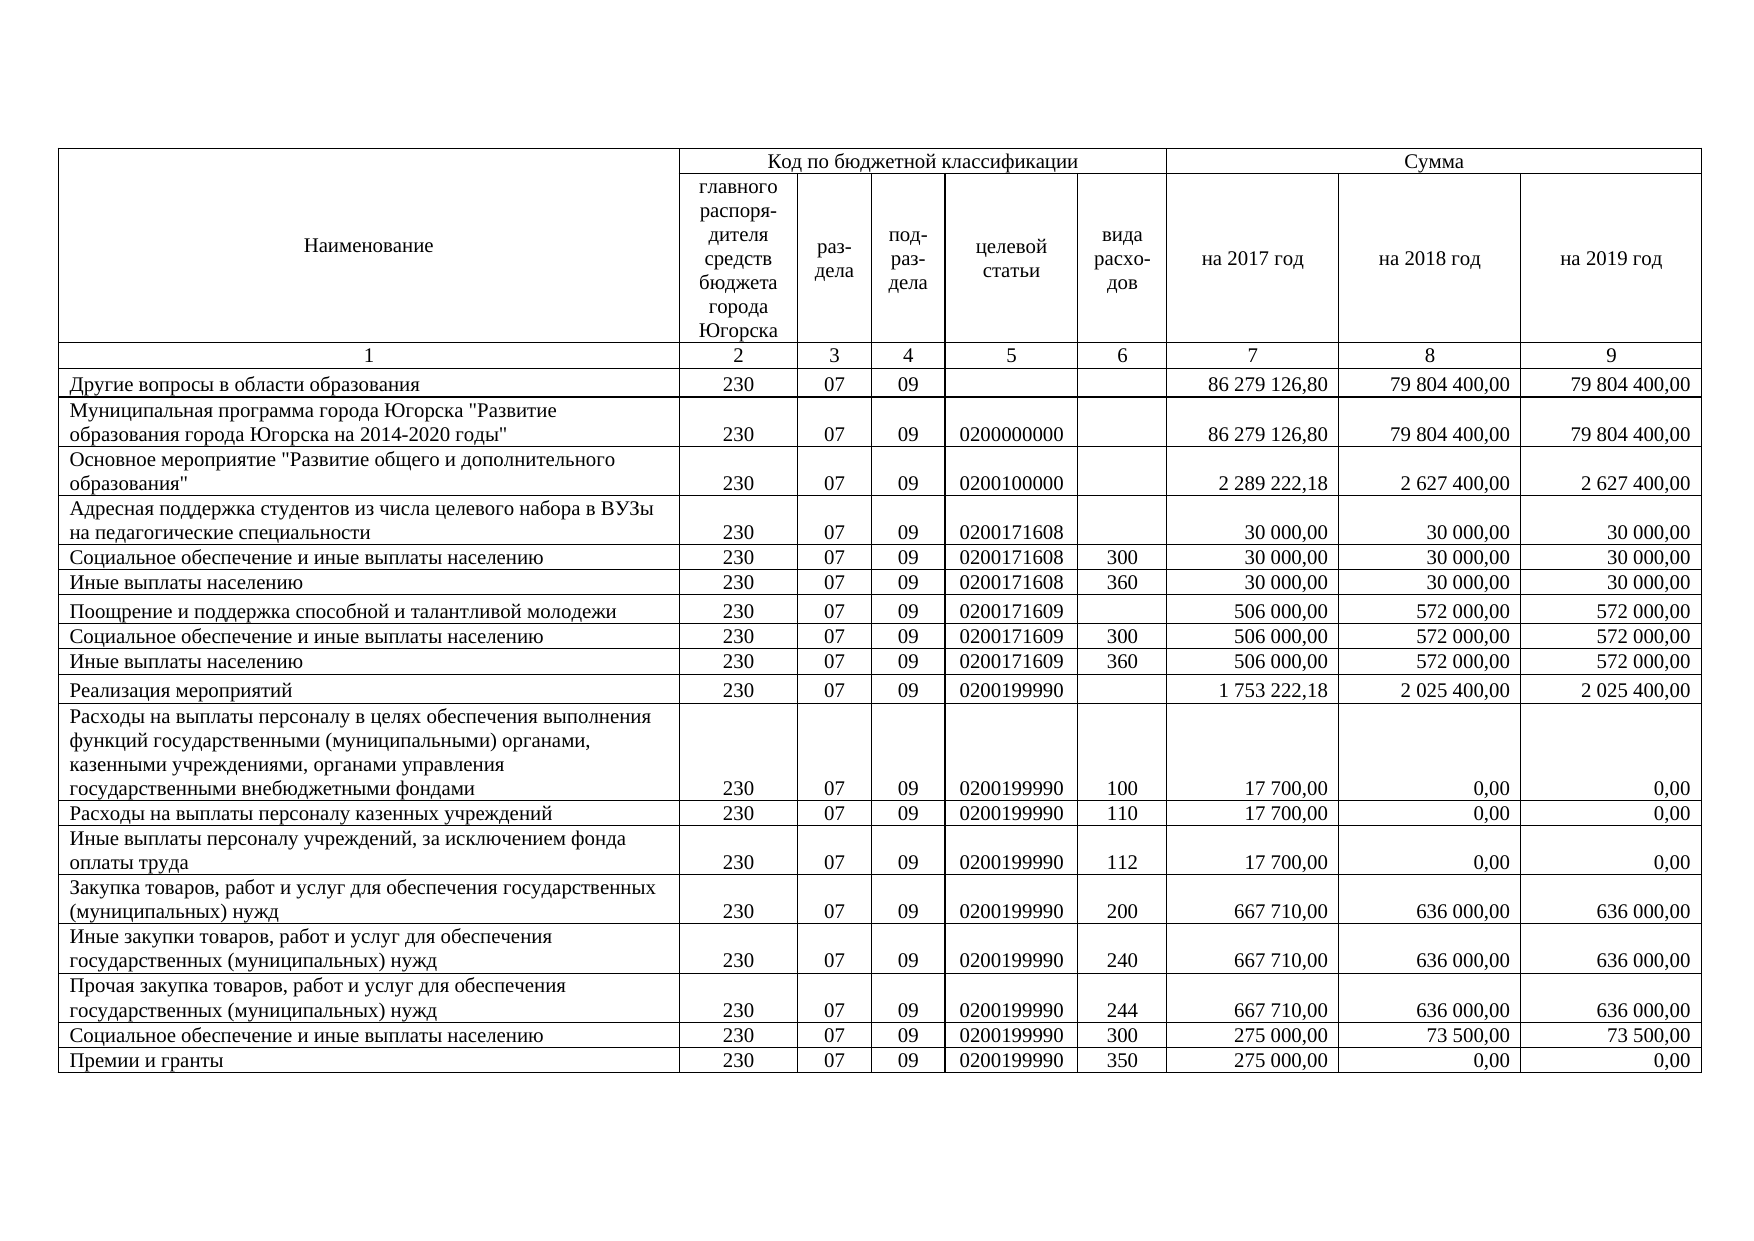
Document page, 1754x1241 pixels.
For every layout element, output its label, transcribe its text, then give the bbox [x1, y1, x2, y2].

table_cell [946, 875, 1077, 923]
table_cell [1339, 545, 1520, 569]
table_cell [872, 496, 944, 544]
table_cell 3 [798, 343, 871, 367]
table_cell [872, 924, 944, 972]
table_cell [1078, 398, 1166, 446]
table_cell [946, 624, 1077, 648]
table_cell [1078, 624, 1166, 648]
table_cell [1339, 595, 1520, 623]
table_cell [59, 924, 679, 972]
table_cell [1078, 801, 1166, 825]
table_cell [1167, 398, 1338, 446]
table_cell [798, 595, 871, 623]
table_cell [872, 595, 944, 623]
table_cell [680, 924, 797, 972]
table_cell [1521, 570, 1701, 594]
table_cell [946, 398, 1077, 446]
table_cell раз-дела [798, 174, 871, 342]
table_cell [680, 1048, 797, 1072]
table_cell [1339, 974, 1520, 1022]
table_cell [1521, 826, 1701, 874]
table_cell под-раз-дела [872, 174, 944, 342]
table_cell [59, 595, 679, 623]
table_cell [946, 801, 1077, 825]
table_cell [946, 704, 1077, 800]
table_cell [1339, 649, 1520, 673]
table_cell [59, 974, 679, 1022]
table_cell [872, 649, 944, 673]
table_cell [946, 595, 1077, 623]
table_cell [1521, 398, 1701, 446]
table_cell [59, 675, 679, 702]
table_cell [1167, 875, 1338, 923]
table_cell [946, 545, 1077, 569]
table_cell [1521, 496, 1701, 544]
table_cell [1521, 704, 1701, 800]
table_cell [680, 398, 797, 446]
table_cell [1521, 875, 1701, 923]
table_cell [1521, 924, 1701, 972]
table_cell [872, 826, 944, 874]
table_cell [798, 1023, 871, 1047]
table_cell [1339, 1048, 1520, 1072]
table_header Сумма [1167, 149, 1701, 173]
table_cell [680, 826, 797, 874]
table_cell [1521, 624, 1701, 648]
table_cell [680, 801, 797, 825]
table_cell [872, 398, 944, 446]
table_cell на 2017 год [1167, 174, 1338, 342]
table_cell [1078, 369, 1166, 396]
table_header Код по бюджетной классификации [680, 149, 1166, 173]
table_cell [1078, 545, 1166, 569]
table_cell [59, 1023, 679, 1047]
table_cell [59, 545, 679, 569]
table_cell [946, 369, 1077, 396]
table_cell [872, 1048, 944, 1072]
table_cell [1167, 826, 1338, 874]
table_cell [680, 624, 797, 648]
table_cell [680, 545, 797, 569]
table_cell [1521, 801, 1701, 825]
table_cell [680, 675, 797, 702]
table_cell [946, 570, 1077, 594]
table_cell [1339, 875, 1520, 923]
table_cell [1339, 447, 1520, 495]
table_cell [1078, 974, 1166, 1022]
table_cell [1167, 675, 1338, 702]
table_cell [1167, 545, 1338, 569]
table_cell на 2018 год [1339, 174, 1520, 342]
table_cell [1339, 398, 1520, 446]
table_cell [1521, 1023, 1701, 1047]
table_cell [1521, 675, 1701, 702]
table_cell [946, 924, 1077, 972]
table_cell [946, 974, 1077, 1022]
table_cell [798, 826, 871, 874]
table_cell 2 [680, 343, 797, 367]
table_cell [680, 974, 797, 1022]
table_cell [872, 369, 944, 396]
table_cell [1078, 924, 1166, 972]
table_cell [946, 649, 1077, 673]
table_cell вида расхо-дов [1078, 174, 1166, 342]
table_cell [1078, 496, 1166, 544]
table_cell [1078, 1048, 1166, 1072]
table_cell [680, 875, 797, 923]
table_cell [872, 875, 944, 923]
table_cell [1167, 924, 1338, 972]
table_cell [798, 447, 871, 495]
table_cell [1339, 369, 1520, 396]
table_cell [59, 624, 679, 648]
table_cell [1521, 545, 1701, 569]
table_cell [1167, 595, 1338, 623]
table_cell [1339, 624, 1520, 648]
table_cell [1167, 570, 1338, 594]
table_header Наименование [59, 149, 679, 342]
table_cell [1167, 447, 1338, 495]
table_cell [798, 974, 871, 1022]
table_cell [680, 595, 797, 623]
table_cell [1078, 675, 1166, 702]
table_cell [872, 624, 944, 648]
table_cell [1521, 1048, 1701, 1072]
table_cell целевой статьи [946, 174, 1077, 342]
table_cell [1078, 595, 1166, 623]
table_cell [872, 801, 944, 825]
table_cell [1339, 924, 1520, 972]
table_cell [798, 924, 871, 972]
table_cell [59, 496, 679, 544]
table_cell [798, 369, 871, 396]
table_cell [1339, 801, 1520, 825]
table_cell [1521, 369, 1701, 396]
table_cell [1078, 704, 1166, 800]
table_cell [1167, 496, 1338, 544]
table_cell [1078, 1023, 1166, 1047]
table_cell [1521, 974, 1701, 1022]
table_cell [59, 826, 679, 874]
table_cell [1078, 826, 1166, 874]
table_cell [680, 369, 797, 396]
table_cell на 2019 год [1521, 174, 1701, 342]
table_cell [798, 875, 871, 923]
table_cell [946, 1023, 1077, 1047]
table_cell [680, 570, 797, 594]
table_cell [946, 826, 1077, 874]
table_cell 7 [1167, 343, 1338, 367]
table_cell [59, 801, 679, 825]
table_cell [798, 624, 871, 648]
table_cell 1 [59, 343, 679, 367]
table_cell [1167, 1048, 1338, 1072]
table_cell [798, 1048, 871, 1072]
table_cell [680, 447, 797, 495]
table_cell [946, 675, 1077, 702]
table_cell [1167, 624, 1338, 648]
table_cell 9 [1521, 343, 1701, 367]
table_cell 4 [872, 343, 944, 367]
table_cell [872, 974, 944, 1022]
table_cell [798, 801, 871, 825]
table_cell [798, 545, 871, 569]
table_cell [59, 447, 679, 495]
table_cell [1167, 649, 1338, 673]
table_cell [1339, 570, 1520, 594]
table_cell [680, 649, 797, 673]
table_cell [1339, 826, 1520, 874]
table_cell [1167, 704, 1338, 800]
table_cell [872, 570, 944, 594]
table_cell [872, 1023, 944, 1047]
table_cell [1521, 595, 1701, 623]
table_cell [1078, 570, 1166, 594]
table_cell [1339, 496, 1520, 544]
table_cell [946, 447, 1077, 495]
table_cell главного распоря-дителя средств бюджета города Югорска [680, 174, 797, 342]
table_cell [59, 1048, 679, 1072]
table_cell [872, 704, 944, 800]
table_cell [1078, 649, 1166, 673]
table_cell 8 [1339, 343, 1520, 367]
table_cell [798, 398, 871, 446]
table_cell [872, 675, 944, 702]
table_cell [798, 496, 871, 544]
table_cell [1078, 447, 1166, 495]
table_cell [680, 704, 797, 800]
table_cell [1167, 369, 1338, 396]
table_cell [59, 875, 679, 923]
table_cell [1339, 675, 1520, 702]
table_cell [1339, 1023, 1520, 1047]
table_cell 5 [946, 343, 1077, 367]
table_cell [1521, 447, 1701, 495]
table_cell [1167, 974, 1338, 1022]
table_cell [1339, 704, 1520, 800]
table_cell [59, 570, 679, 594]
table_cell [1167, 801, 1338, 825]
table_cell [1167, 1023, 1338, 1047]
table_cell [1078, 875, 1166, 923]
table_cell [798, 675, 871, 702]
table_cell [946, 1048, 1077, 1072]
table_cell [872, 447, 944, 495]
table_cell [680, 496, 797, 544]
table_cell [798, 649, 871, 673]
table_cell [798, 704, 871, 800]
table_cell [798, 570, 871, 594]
table_cell 6 [1078, 343, 1166, 367]
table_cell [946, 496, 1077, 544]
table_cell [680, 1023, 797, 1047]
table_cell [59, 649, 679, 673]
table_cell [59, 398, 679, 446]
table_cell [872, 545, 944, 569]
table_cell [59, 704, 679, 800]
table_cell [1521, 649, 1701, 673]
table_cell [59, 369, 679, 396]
